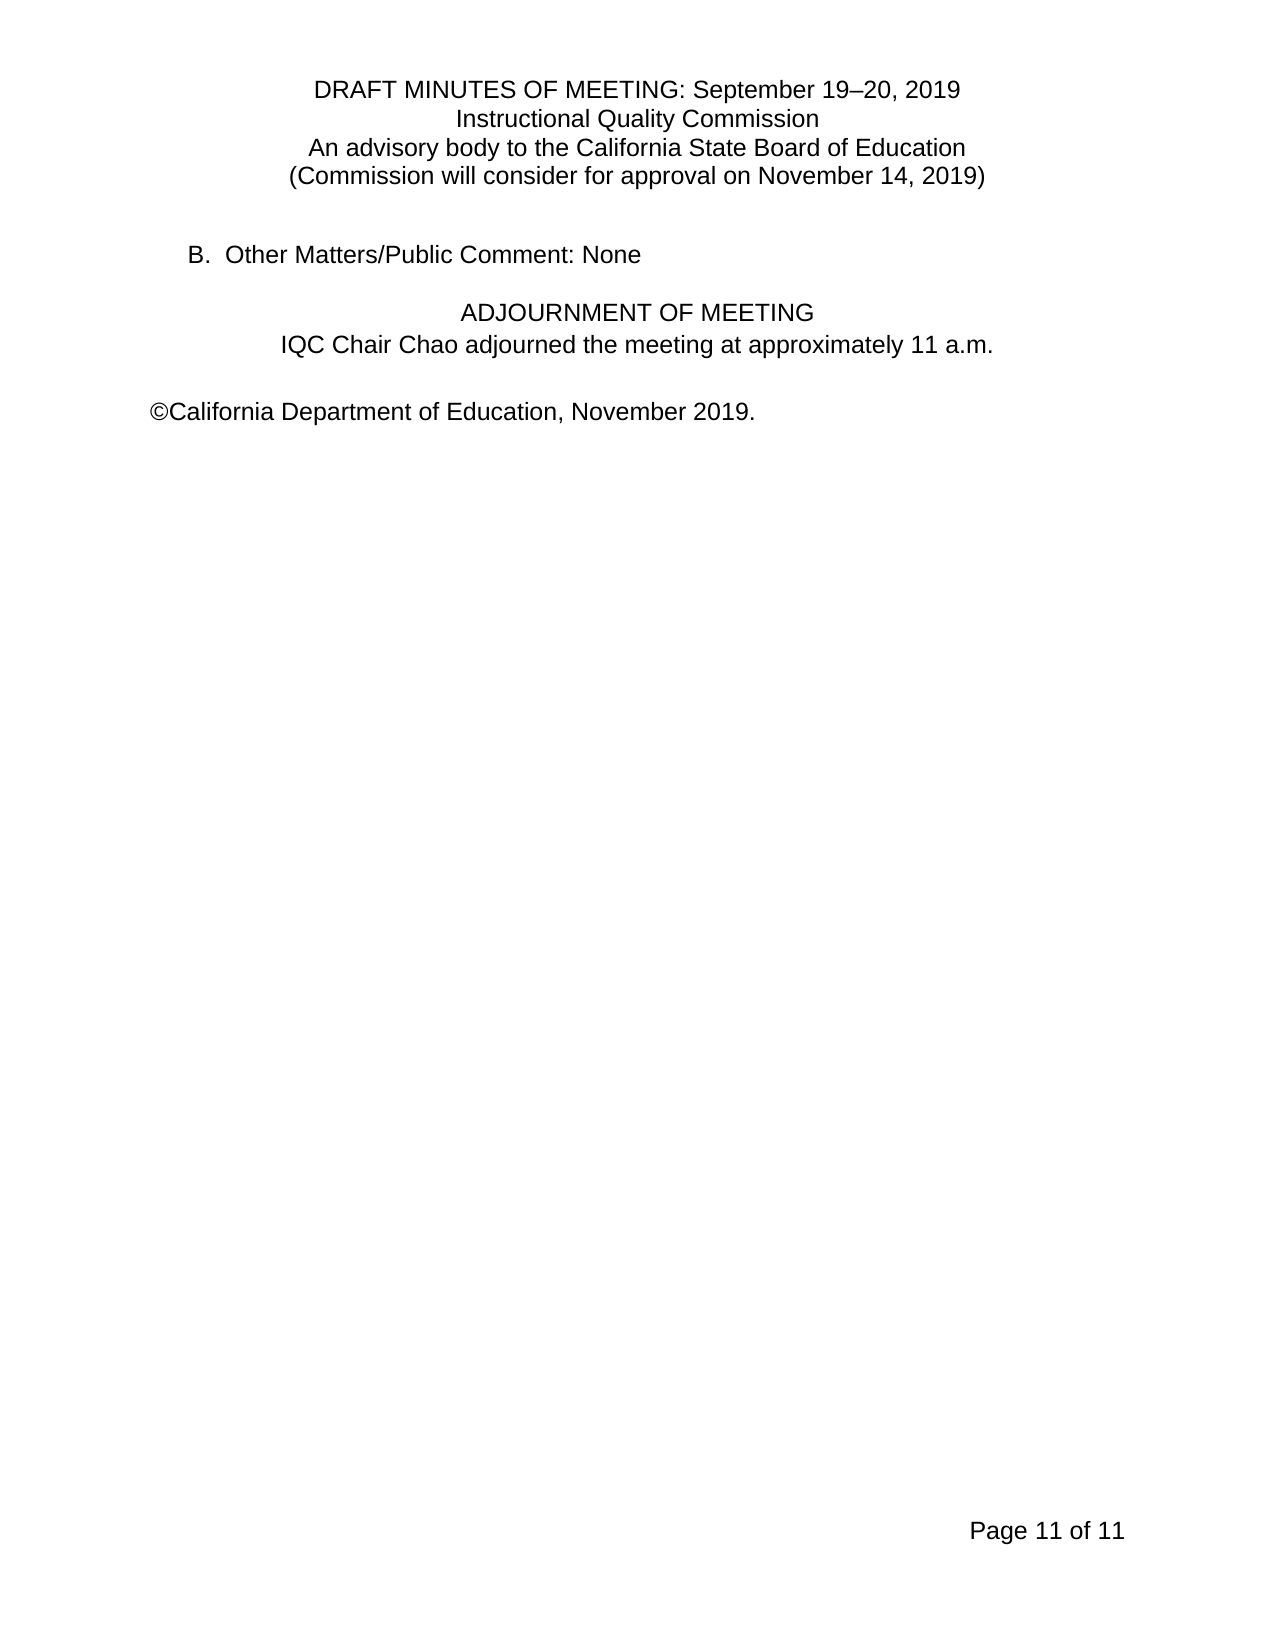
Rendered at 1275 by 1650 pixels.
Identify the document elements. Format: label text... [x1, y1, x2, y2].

text IQC Chair Chao adjourned the meeting at approximately 11 a.m. [150, 331, 1125, 359]
text ©California Department of Education, November 2019. [150, 397, 1125, 425]
text ADJOURNMENT OF MEETING [150, 297, 1125, 326]
list Other Matters/Public Comment: None [187, 240, 1125, 269]
